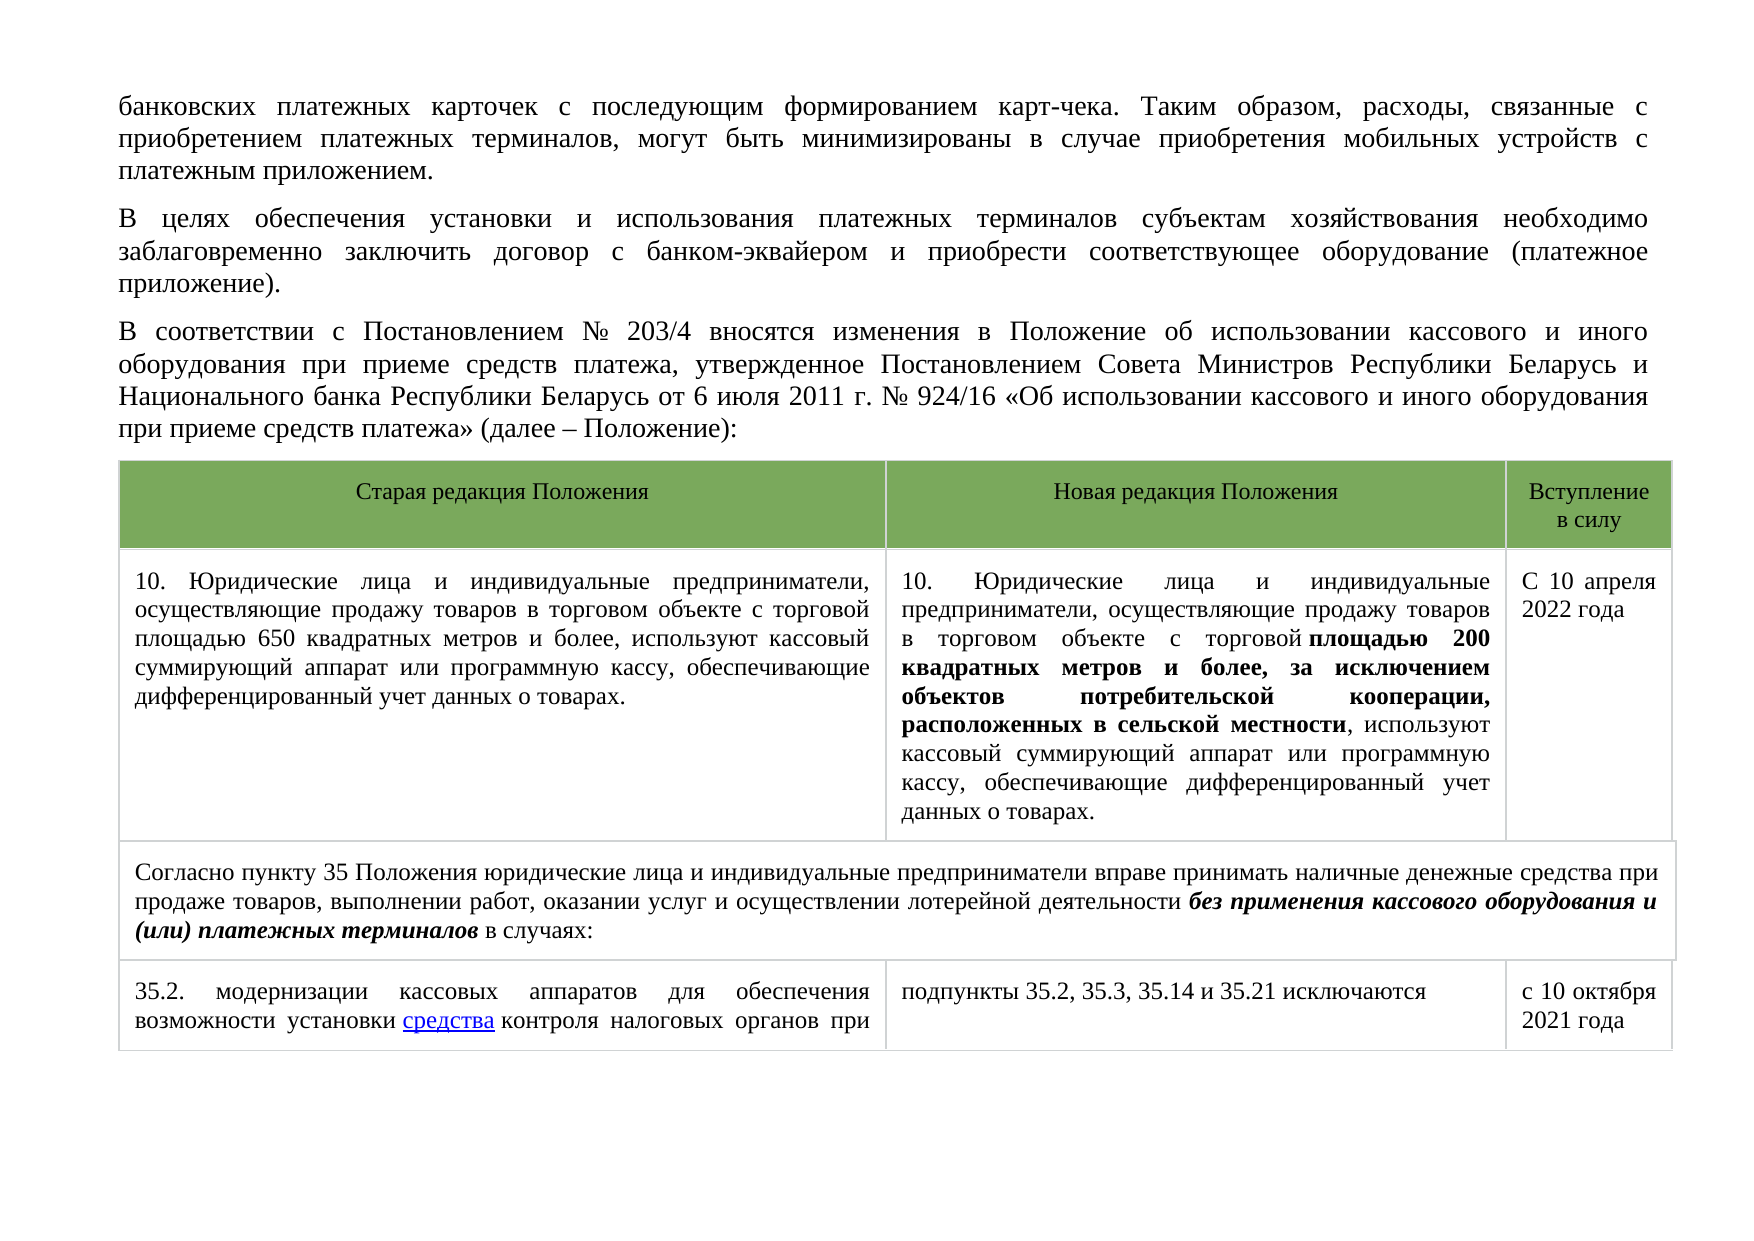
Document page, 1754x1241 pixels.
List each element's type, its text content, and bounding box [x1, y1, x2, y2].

table_header Вступление в силу [1507, 461, 1671, 548]
table_cell Согласно пункту 35 Положения юридические лица и индивидуальные предприниматели вправе принимать наличные денежные средства при продаже товаров, выполнении работ, оказании услуг и осуществлении лотерейной деятельности без применения кассового оборудования и (или) платежных терминалов в случаях: [120, 842, 1675, 959]
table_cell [120, 961, 885, 1049]
table_cell 10. Юридические лица и индивидуальные предприниматели, осуществляющие продажу товаров в торговом объекте с торговой площадью 650 квадратных метров и более, используют кассовый суммирующий аппарат или программную кассу, обеспечивающие дифференцированный учет данных о товарах. [120, 550, 885, 840]
table_header Новая редакция Положения [887, 461, 1505, 548]
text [118, 89, 1651, 186]
text В целях обеспечения установки и использования платежных терминалов субъектам хозяйствования необходимо заблаговременно заключить договор с банком-эквайером и приобрести соответствующее оборудование (платежное приложение). [118, 201, 1651, 299]
table_cell С 10 апреля 2022 года [1507, 550, 1671, 840]
text В соответствии с Постановлением № 203/4 вносятся изменения в Положение об использовании кассового и иного оборудования при приеме средств платежа, утвержденное Постановлением Совета Министров Республики Беларусь и Национального банка Республики Беларусь от 6 июля 2011 г. № 924/16 «Об использовании кассового и иного оборудования при приеме средств платежа» (далее – Положение): [118, 314, 1651, 444]
table_header Старая редакция Положения [120, 461, 885, 548]
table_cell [887, 961, 1505, 1049]
table_cell 10. Юридические лица и индивидуальные предприниматели, осуществляющие продажу товаров в торговом объекте с торговой площадью 200 квадратных метров и более, за исключением объектов потребительской кооперации, расположенных в сельской местности, используют кассовый суммирующий аппарат или программную кассу, обеспечивающие дифференцированный учет данных о товарах. [887, 550, 1505, 840]
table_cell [1507, 961, 1671, 1049]
